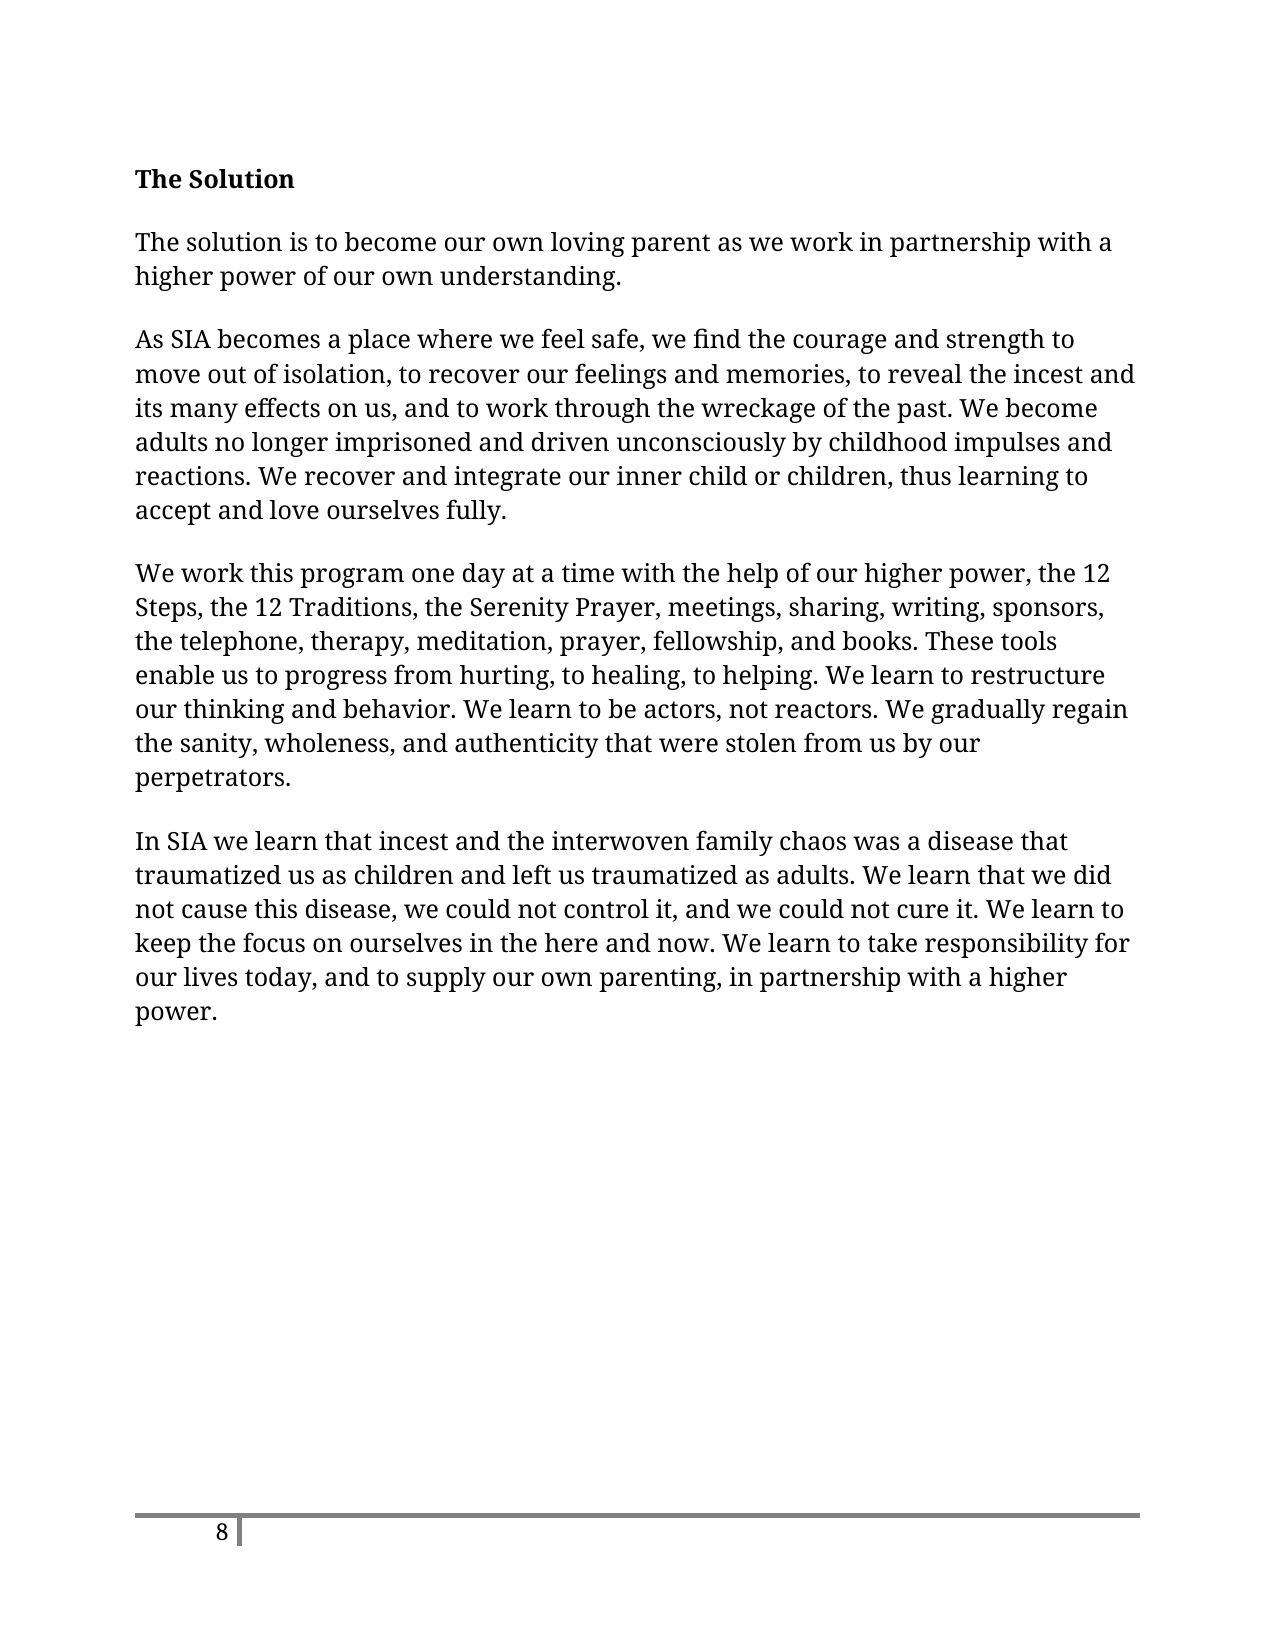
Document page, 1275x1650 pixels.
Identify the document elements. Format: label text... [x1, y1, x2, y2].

text The solution is to become our own loving parent as we work in partnership with a higher power of our own understanding. [135, 225, 1140, 293]
text In SIA we learn that incest and the interwoven family chaos was a disease that traumatized us as children and left us traumatized as adults. We learn that we did not cause this disease, we could not control it, and we could not cure it. We learn to keep the focus on ourselves in the here and now. We learn to take responsibility for our lives today, and to supply our own parenting, in partnership with a higher power. [135, 823, 1140, 1028]
text The Solution [135, 162, 1140, 196]
text We work this program one day at a time with the help of our higher power, the 12 Steps, the 12 Traditions, the Serenity Prayer, meetings, sharing, writing, sponsors, the telephone, therapy, meditation, prayer, fellowship, and books. These tools enable us to progress from hurting, to healing, to helping. We learn to restructure our thinking and behavior. We learn to be actors, not reactors. We gradually regain the sanity, wholeness, and authenticity that were stolen from us by our perpetrators. [135, 556, 1140, 794]
text As SIA becomes a place where we feel safe, we find the courage and strength to move out of isolation, to recover our feelings and memories, to reveal the incest and its many effects on us, and to work through the wreckage of the past. We become adults no longer imprisoned and driven unconsciously by childhood impulses and reactions. We recover and integrate our inner child or children, thus learning to accept and love ourselves fully. [135, 322, 1140, 527]
